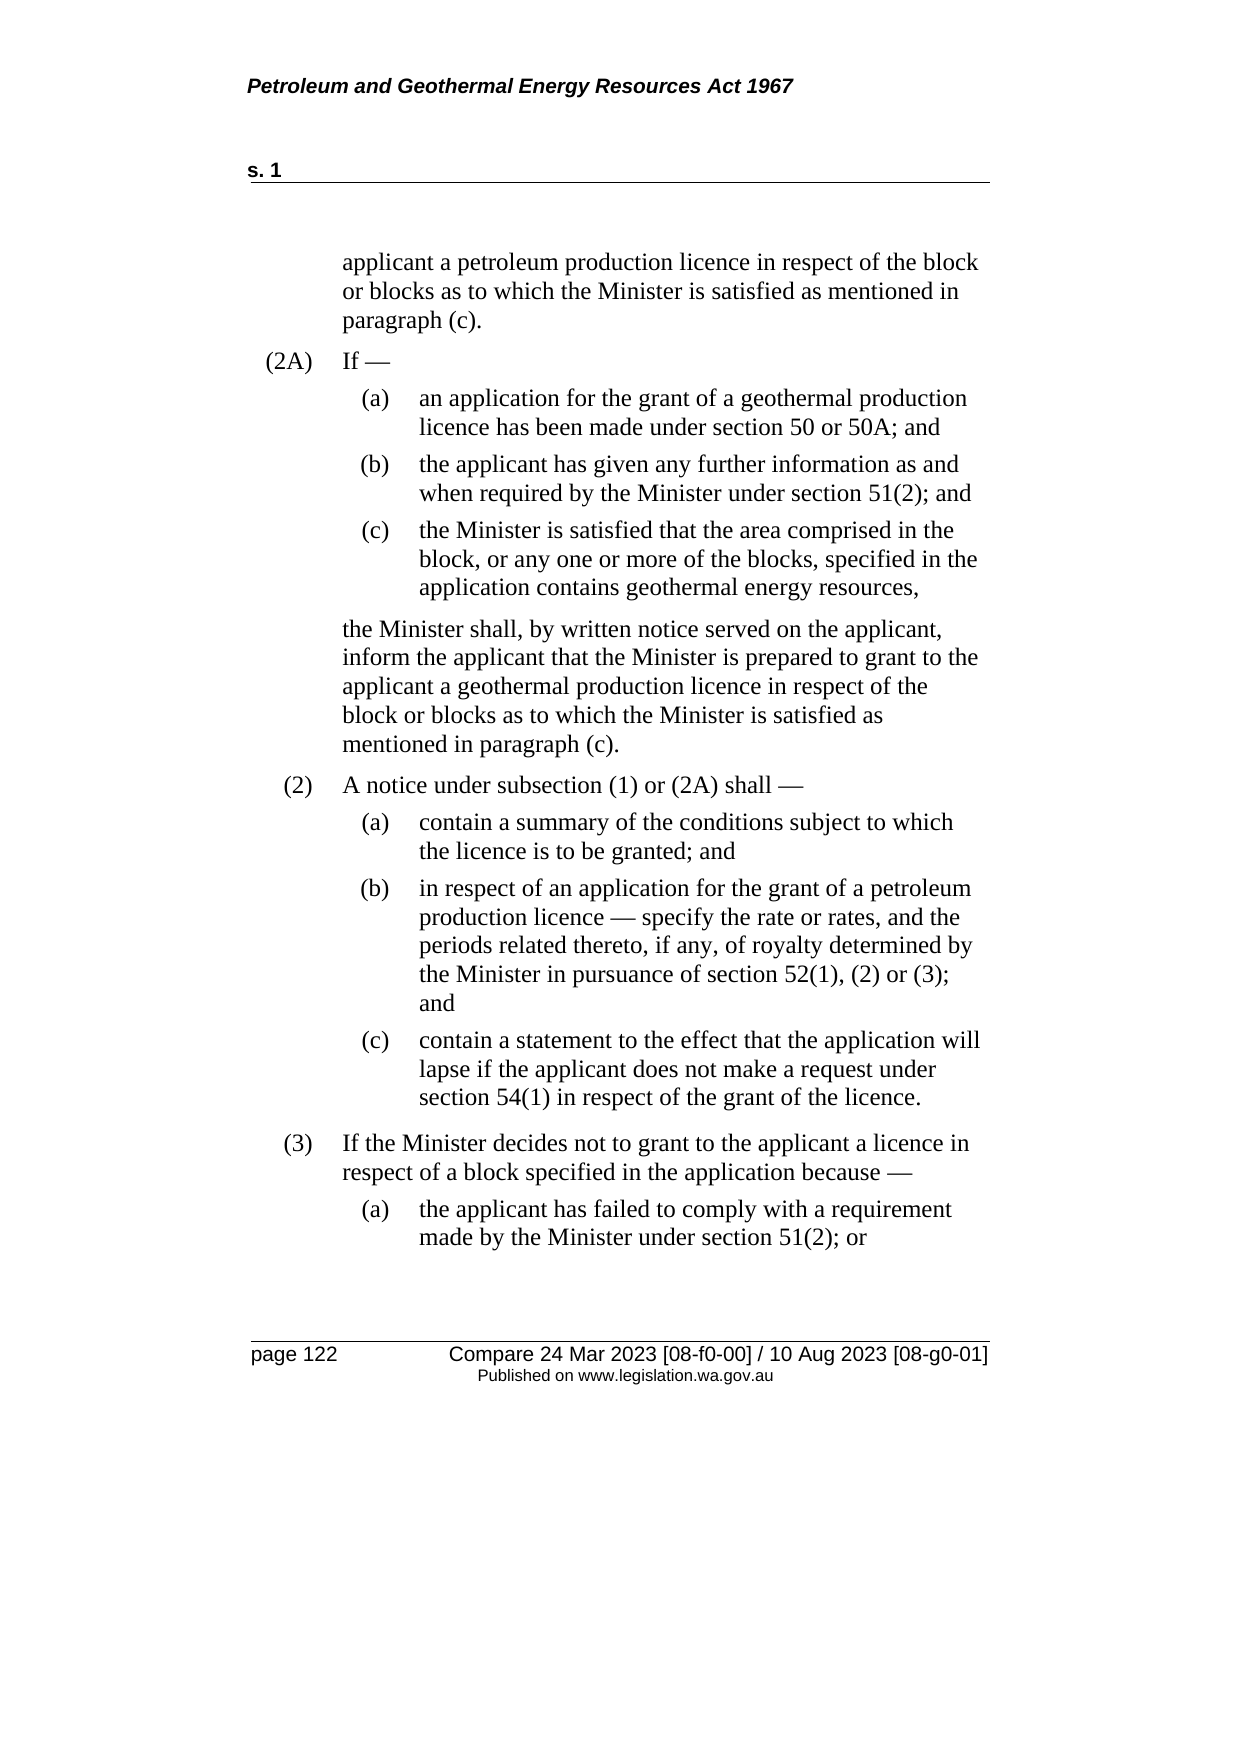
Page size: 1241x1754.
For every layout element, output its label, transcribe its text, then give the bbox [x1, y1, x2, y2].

text (b) in respect of an application for the grant of a petroleum production licence — specify the rate or rates, and the periods related thereto, if any, of royalty determined by the Minister in pursuance of section 52(1), (2) or (3); and [251, 873, 990, 1017]
text (2A) If — [251, 346, 990, 375]
text (c) the Minister is satisfied that the area comprised in the block, or any one or more of the blocks, specified in the application contains geothermal energy resources, [251, 515, 990, 601]
text (a) contain a summary of the conditions subject to which the licence is to be granted; and [251, 807, 990, 864]
text (a) the applicant has failed to comply with a requirement made by the Minister under section 51(2); or [251, 1194, 990, 1251]
text (b) the applicant has given any further information as and when required by the Minister under section 51(2); and [251, 449, 990, 507]
text (2) A notice under subsection (1) or (2A) shall — [251, 770, 990, 799]
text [251, 247, 990, 334]
text the Minister shall, by written notice served on the applicant, inform the applicant that the Minister is prepared to grant to the applicant a geothermal production licence in respect of the block or blocks as to which the Minister is satisfied as mentioned in paragraph (c). [251, 614, 990, 757]
text (c) contain a statement to the effect that the application will lapse if the applicant does not make a request under section 54(1) in respect of the grant of the licence. [251, 1025, 990, 1111]
text (a) an application for the grant of a geothermal production licence has been made under section 50 or 50A; and [251, 383, 990, 441]
text (3) If the Minister decides not to grant to the applicant a licence in respect of a block specified in the application because — [251, 1128, 990, 1185]
